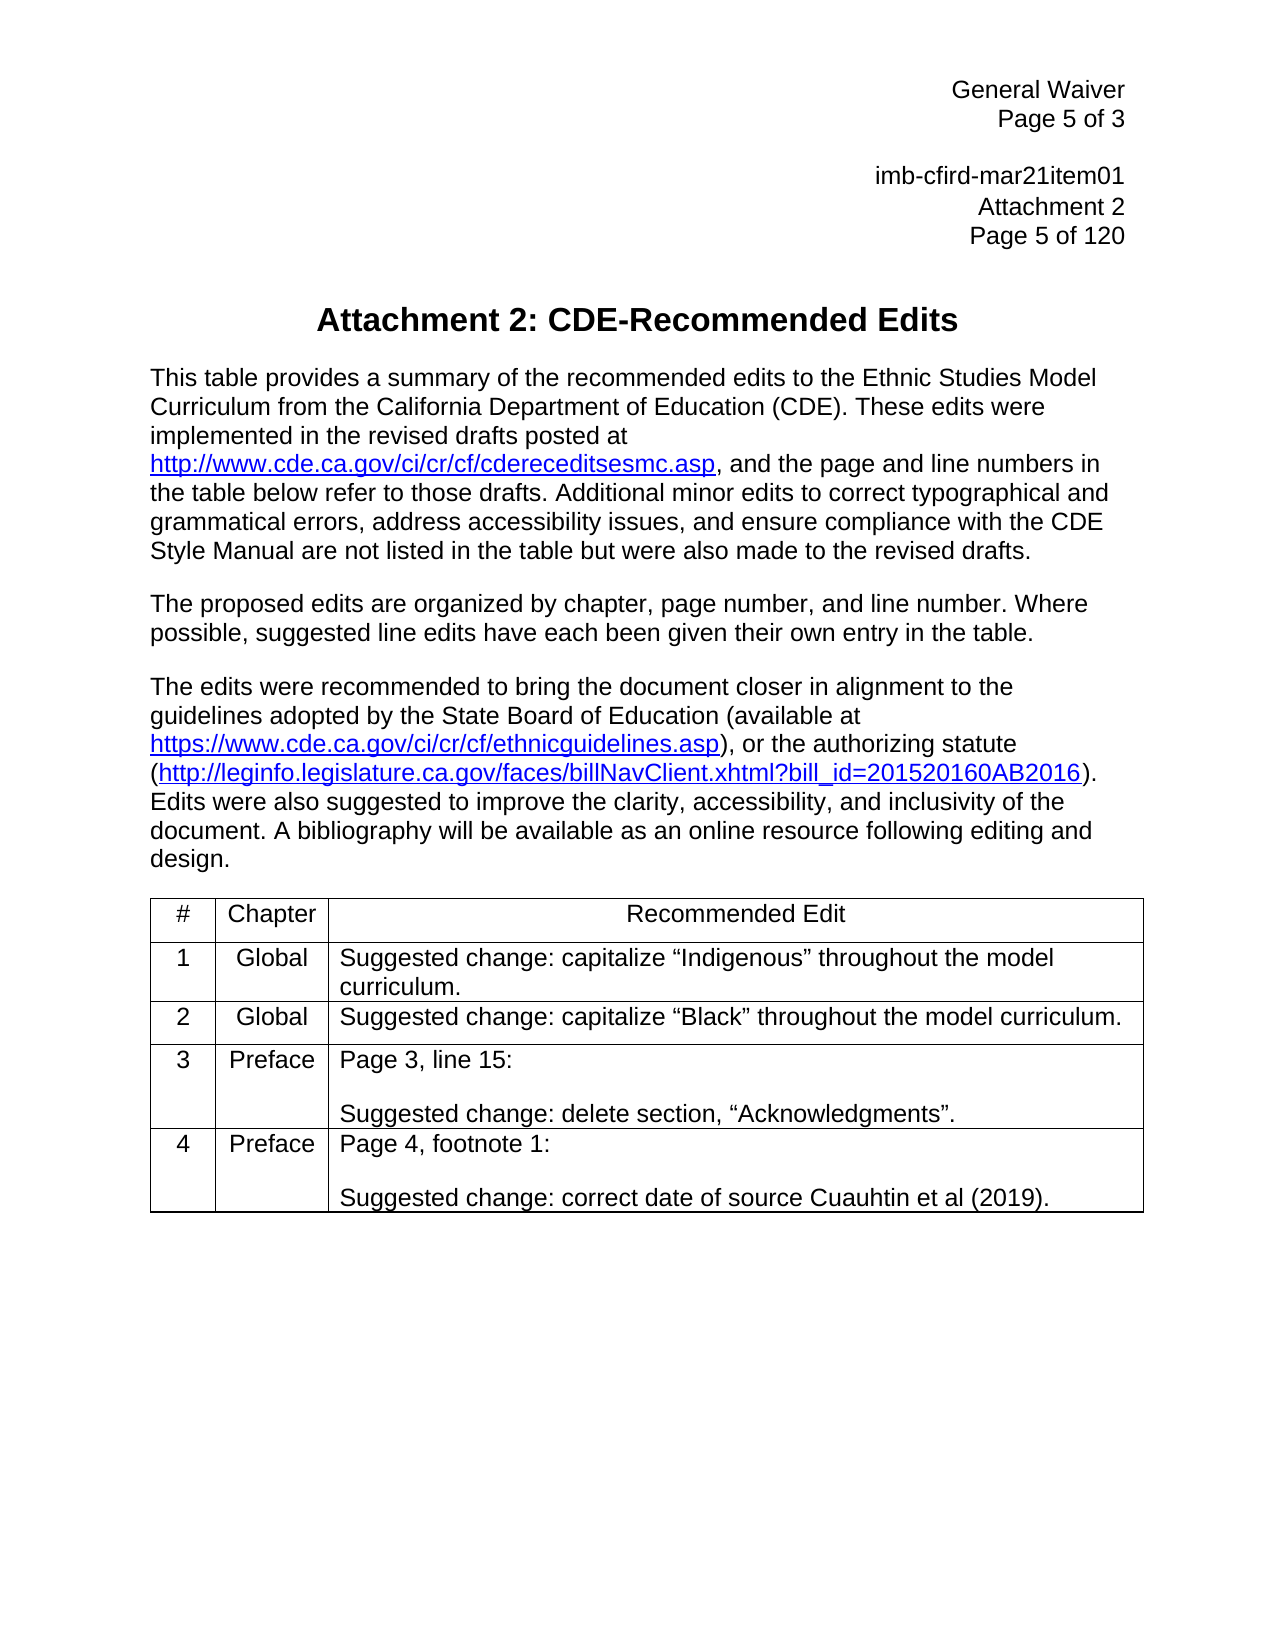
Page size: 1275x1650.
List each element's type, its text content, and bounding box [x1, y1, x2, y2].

text This table provides a summary of the recommended edits to the Ethnic Studies Model Curriculum from the California Department of Education (CDE). These edits were implemented in the revised drafts posted at http://www.cde.ca.gov/ci/cr/cf/cdereceditsesmc.asp, and the page and line numbers in the table below refer to those drafts. Additional minor edits to correct typographical and grammatical errors, address accessibility issues, and ensure compliance with the CDE Style Manual are not listed in the table but were also made to the revised drafts. [150, 363, 1125, 564]
text The proposed edits are organized by chapter, page number, and line number. Where possible, suggested line edits have each been given their own entry in the table. [150, 589, 1125, 647]
table_cell 4 [151, 1129, 215, 1211]
text Page 1 of 120 [150, 221, 1125, 250]
table_header # [151, 899, 215, 942]
table_cell 2 [151, 1002, 215, 1044]
table_header Chapter [216, 899, 328, 942]
table_cell Page 4, footnote 1: Suggested change: correct date of source Cuauhtin et al (2019). [329, 1129, 1143, 1211]
table_cell 1 [151, 943, 215, 1001]
text The edits were recommended to bring the document closer in alignment to the guidelines adopted by the State Board of Education (available at https://www.cde.ca.gov/ci/cr/cf/ethnicguidelines.asp), or the authorizing statute (http://leginfo.legislature.ca.gov/faces/billNavClient.xhtml?bill_id=201520160AB2016). Edits were also suggested to improve the clarity, accessibility, and inclusivity of the document. A bibliography will be available as an online resource following editing and design. [150, 672, 1125, 873]
text Attachment 2 [150, 192, 1125, 221]
table_cell Suggested change: capitalize “Indigenous” throughout the model curriculum. [329, 943, 1143, 1001]
table_cell Global [216, 1002, 328, 1044]
table_cell Preface [216, 1045, 328, 1128]
table_cell Page 3, line 15: Suggested change: delete section, “Acknowledgments”. [329, 1045, 1143, 1128]
text imb-cfird-mar21item01 [150, 161, 1125, 190]
table_cell 3 [151, 1045, 215, 1128]
table_cell Global [216, 943, 328, 1001]
subtitle Attachment 2: CDE-Recommended Edits [150, 300, 1125, 338]
table_header Recommended Edit [329, 899, 1143, 942]
table_cell Preface [216, 1129, 328, 1211]
table_cell Suggested change: capitalize “Black” throughout the model curriculum. [329, 1002, 1143, 1044]
